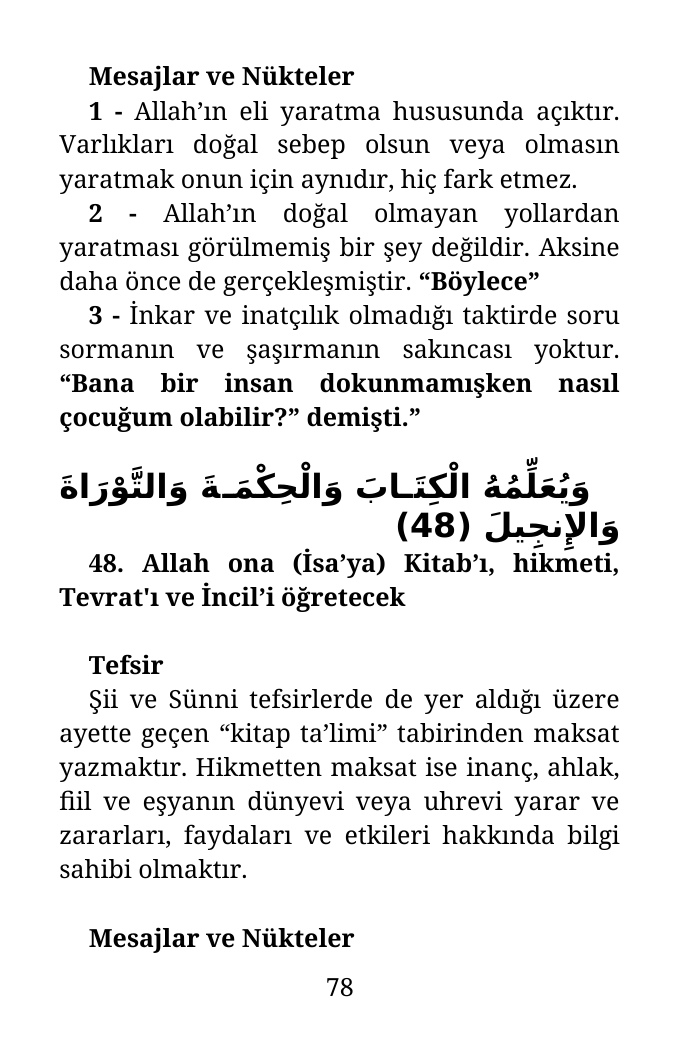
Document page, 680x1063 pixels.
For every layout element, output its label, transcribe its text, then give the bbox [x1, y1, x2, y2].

text 48. Allah ona (İsa’ya) Kitab’ı, hikmeti, Tevrat'ı ve İncil’i öğretecek [59, 546, 620, 614]
text Tefsir [59, 648, 620, 682]
text 3 - İnkar ve inatçılık olmadığı taktirde soru sormanın ve şaşırmanın sakıncası yoktur. “Bana bir insan dokunmamışken nasıl çocuğum olabilir?” demişti.” [59, 297, 620, 434]
text Mesajlar ve Nükteler [59, 59, 620, 93]
text 1 - Allah’ın eli yaratma hususunda açıktır. Varlıkları doğal sebep olsun veya olmasın yaratmak onun için aynıdır, hiç fark etmez. [59, 93, 620, 195]
text 2 - Allah’ın doğal olmayan yollardan yaratması görülmemiş bir şey değildir. Aksine daha önce de gerçekleşmiştir. “Böylece” [59, 195, 620, 297]
text وَيُعَلِّمُهُ الْكِتَابَ وَالْحِكْمَةَ وَالتَّوْرَاةَ وَالإِنجِيلَ (48) [59, 468, 620, 546]
text Mesajlar ve Nükteler [59, 920, 620, 954]
text Şii ve Sünni tefsirlerde de yer aldığı üzere ayette geçen “kitap ta’limi” tabirinden maksat yazmaktır. Hikmetten maksat ise inanç, ahlak, fiil ve eşyanın dünyevi veya uhrevi yarar ve zararları, faydaları ve etkileri hakkında bilgi sahibi olmaktır. [59, 682, 620, 886]
